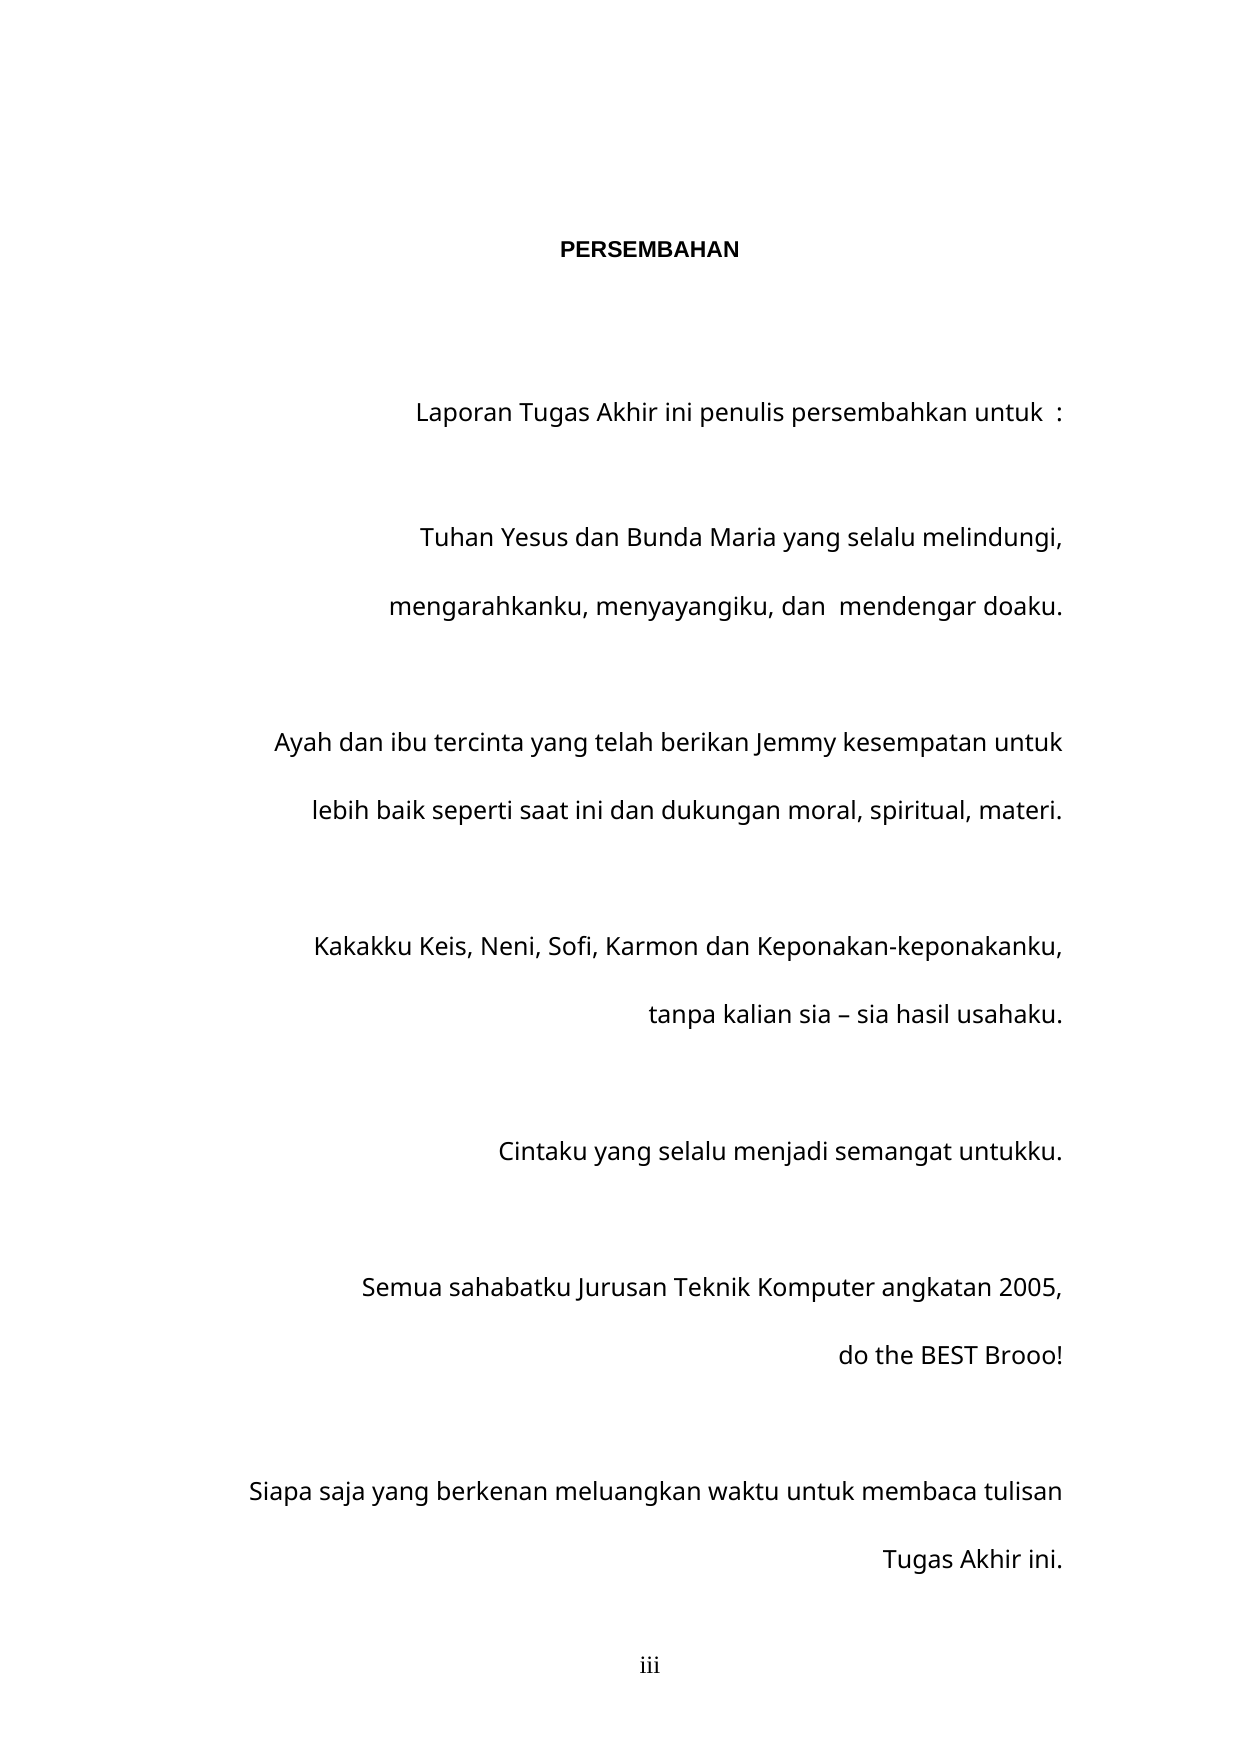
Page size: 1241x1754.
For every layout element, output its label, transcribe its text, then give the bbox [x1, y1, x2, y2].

text Siapa saja yang berkenan meluangkan waktu untuk membaca tulisan Tugas Akhir ini. [236, 1474, 1063, 1576]
text tanpa kalian sia – sia hasil usahaku. [236, 997, 1063, 1031]
text Ayah dan ibu tercinta yang telah berikan Jemmy kesempatan untuk lebih baik seperti saat ini dan dukungan moral, spiritual, materi. [236, 724, 1063, 827]
text Laporan Tugas Akhir ini penulis persembahkan untuk : [236, 394, 1063, 428]
text PERSEMBAHAN [236, 236, 1063, 263]
text Tuhan Yesus dan Bunda Maria yang selalu melindungi, mengarahkanku, menyayangiku, dan mendengar doaku. [236, 520, 1063, 622]
text Cintaku yang selalu menjadi semangat untukku. [236, 1133, 1063, 1167]
text Semua sahabatku Jurusan Teknik Komputer angkatan 2005, [236, 1269, 1063, 1303]
text Kakakku Keis, Neni, Sofi, Karmon dan Keponakan-keponakanku, [236, 929, 1063, 963]
text do the BEST Brooo! [236, 1337, 1063, 1372]
